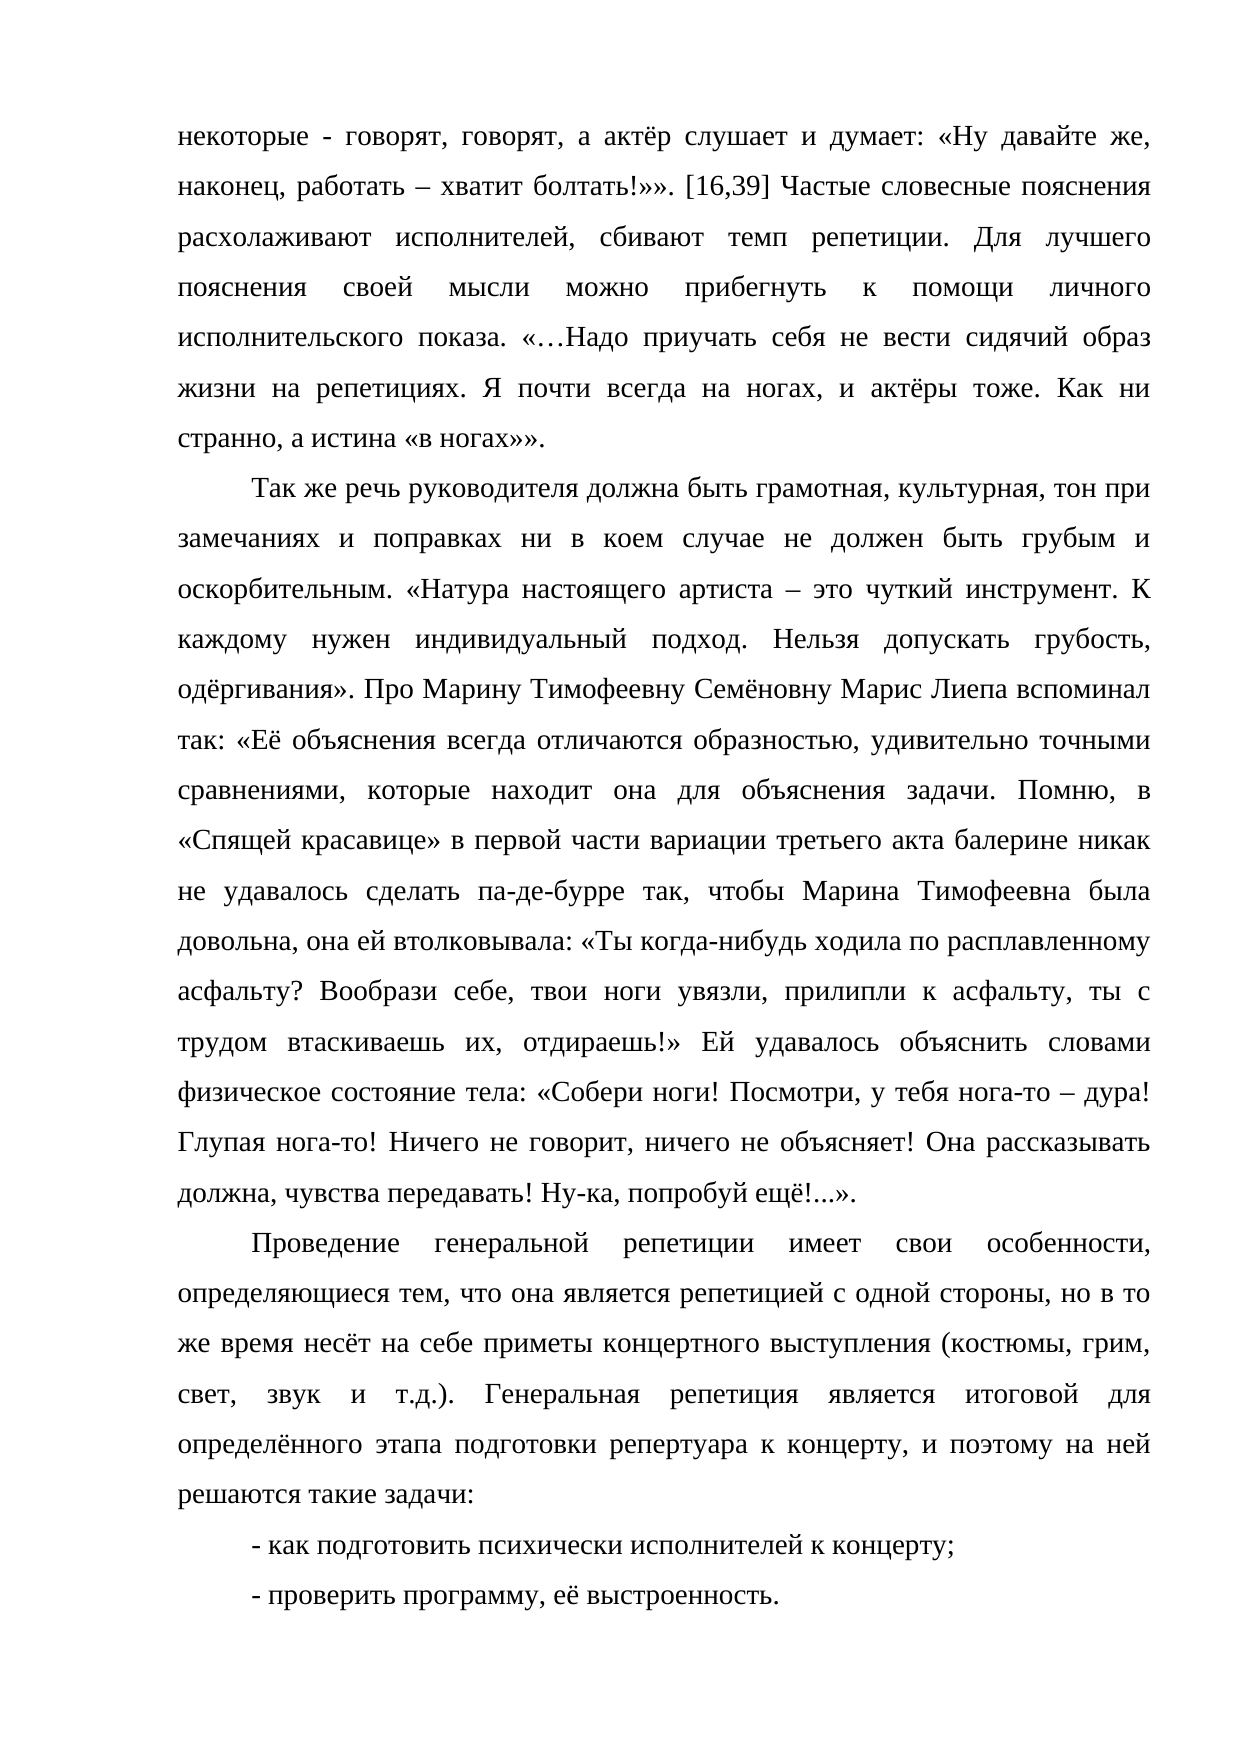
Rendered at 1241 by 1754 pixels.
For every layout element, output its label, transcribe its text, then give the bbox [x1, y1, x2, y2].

text - проверить программу, её выстроенность. [177, 1577, 1152, 1611]
text Проведение генеральной репетиции имеет свои особенности, определяющиеся тем, что она является репетицией с одной стороны, но в то же время несёт на себе приметы концертного выступления (костюмы, грим, свет, звук и т.д.). Генеральная репетиция является итоговой для определённого этапа подготовки репертуара к концерту, и поэтому на ней решаются такие задачи: [177, 1225, 1152, 1510]
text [177, 118, 1152, 453]
text - как подготовить психически исполнителей к концерту; [177, 1527, 1152, 1560]
text Так же речь руководителя должна быть грамотная, культурная, тон при замечаниях и поправках ни в коем случае не должен быть грубым и оскорбительным. «Натура настоящего артиста – это чуткий инструмент. К каждому нужен индивидуальный подход. Нельзя допускать грубость, одёргивания». Про Марину Тимофеевну Семёновну Марис Лиепа вспоминал так: «Её объяснения всегда отличаются образностью, удивительно точными сравнениями, которые находит она для объяснения задачи. Помню, в «Спящей красавице» в первой части вариации третьего акта балерине никак не удавалось сделать па-де-бурре так, чтобы Марина Тимофеевна была довольна, она ей втолковывала: «Ты когда-нибудь ходила по расплавленному асфальту? Вообрази себе, твои ноги увязли, прилипли к асфальту, ты с трудом втаскиваешь их, отдираешь!» Ей удавалось объяснить словами физическое состояние тела: «Собери ноги! Посмотри, у тебя нога-то – дура! Глупая нога-то! Ничего не говорит, ничего не объясняет! Она рассказывать должна, чувства передавать! Ну-ка, попробуй ещё!...». [177, 470, 1152, 1208]
